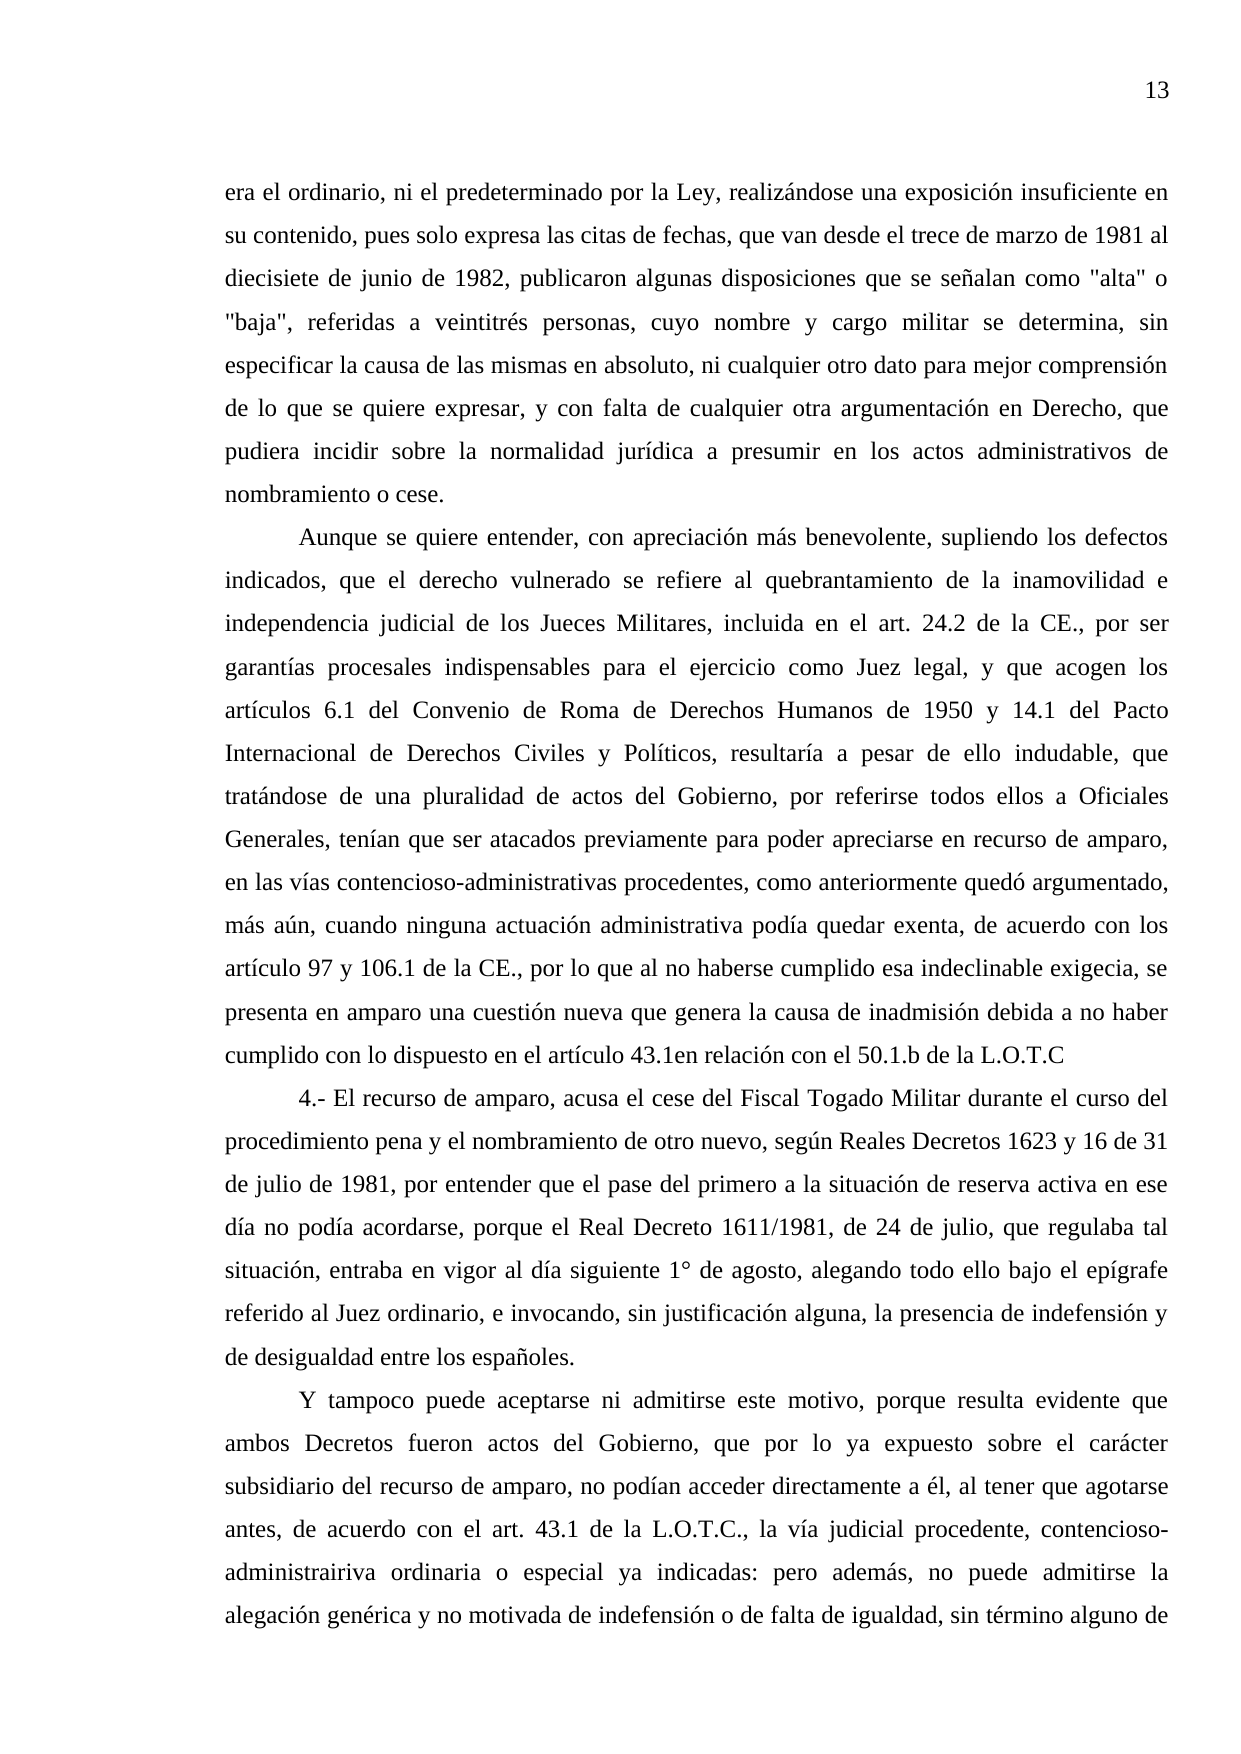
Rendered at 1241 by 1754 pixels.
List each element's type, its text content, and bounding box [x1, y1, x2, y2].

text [224, 1385, 1169, 1629]
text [224, 177, 1169, 508]
text Aunque se quiere entender, con apreciación más benevolente, supliendo los defectos indicados, que el derecho vulnerado se refiere al quebrantamiento de la inamovilidad e independencia judicial de los Jueces Militares, incluida en el art. 24.2 de la CE., por ser garantías procesales indispensables para el ejercicio como Juez legal, y que acogen los artículos 6.1 del Convenio de Roma de Derechos Humanos de 1950 y 14.1 del Pacto Internacional de Derechos Civiles y Políticos, resultaría a pesar de ello indudable, que tratándose de una pluralidad de actos del Gobierno, por referirse todos ellos a Oficiales Generales, tenían que ser atacados previamente para poder apreciarse en recurso de amparo, en las vías contencioso-administrativas procedentes, como anteriormente quedó argumentado, más aún, cuando ninguna actuación administrativa podía quedar exenta, de acuerdo con los artículo 97 y 106.1 de la CE., por lo que al no haberse cumplido esa indeclinable exigecia, se presenta en amparo una cuestión nueva que genera la causa de inadmisión debida a no haber cumplido con lo dispuesto en el artículo 43.1en relación con el 50.1.b de la L.O.T.C [224, 522, 1169, 1068]
text 4.- El recurso de amparo, acusa el cese del Fiscal Togado Militar durante el curso del procedimiento pena y el nombramiento de otro nuevo, según Reales Decretos 1623 y 16 de 31 de julio de 1981, por entender que el pase del primero a la situación de reserva activa en ese día no podía acordarse, porque el Real Decreto 1611/1981, de 24 de julio, que regulaba tal situación, entraba en vigor al día siguiente 1° de agosto, alegando todo ello bajo el epígrafe referido al Juez ordinario, e invocando, sin justificación alguna, la presencia de indefensión y de desigualdad entre los españoles. [224, 1083, 1169, 1370]
